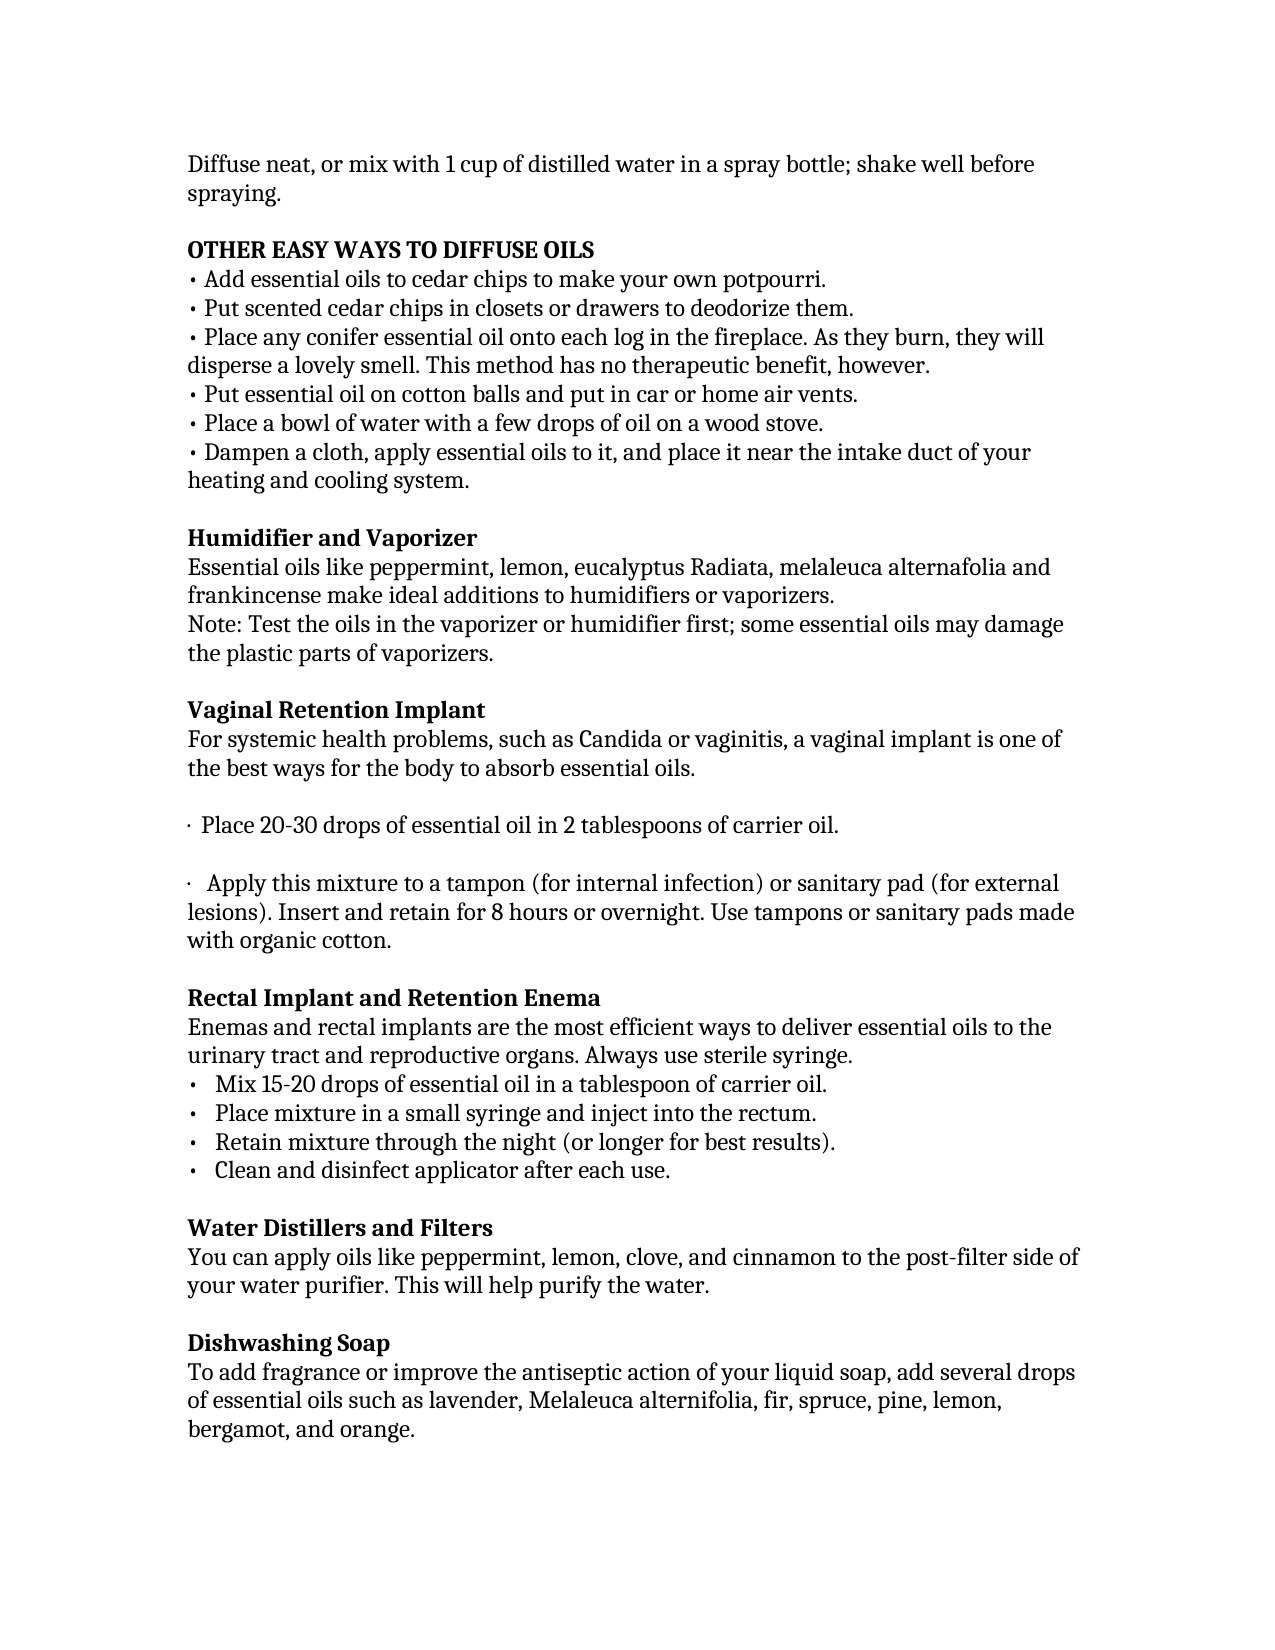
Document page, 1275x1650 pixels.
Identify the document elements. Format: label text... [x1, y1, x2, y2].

text • Place a bowl of water with a few drops of oil on a wood stove. [187, 409, 1087, 437]
text • Mix 15-20 drops of essential oil in a tablespoon of carrier oil. [187, 1070, 1087, 1099]
text • Put essential oil on cotton balls and put in car or home air vents. [187, 380, 1087, 409]
text Diffuse neat, or mix with 1 cup of distilled water in a spray bottle; shake well before spraying. [187, 150, 1087, 207]
text Enemas and rectal implants are the most efficient ways to deliver essential oils to the urinary tract and reproductive organs. Always use sterile syringe. [187, 1012, 1087, 1070]
text • Retain mixture through the night (or longer for best results). [187, 1127, 1087, 1156]
text • Place any conifer essential oil onto each log in the fireplace. As they burn, they will disperse a lovely smell. This method has no therapeutic benefit, however. [187, 322, 1087, 380]
text · Place 20-30 drops of essential oil in 2 tablespoons of carrier oil. [187, 811, 1087, 840]
text To add fragrance or improve the antiseptic action of your liquid soap, add several drops of essential oils such as lavender, Melaleuca alternifolia, fir, spruce, pine, lemon, bergamot, and orange. [187, 1357, 1087, 1444]
text Humidifier and Vaporizer [187, 524, 1087, 552]
text • Put scented cedar chips in closets or drawers to deodorize them. [187, 294, 1087, 322]
text • Clean and disinfect applicator after each use. [187, 1156, 1087, 1185]
text Dishwashing Soap [187, 1329, 1087, 1357]
text • Add essential oils to cedar chips to make your own potpourri. [187, 265, 1087, 294]
text • Dampen a cloth, apply essential oils to it, and place it near the intake duct of your heating and cooling system. [187, 437, 1087, 495]
text Water Distillers and Filters [187, 1214, 1087, 1242]
text OTHER EASY WAYS TO DIFFUSE OILS [187, 236, 1087, 265]
text Note: Test the oils in the vaporizer or humidifier first; some essential oils may damage the plastic parts of vaporizers. [187, 610, 1087, 667]
text Rectal Implant and Retention Enema [187, 984, 1087, 1012]
text · Apply this mixture to a tampon (for internal infection) or sanitary pad (for external lesions). Insert and retain for 8 hours or overnight. Use tampons or sanitary pads made with organic cotton. [187, 869, 1087, 955]
text Essential oils like peppermint, lemon, eucalyptus Radiata, melaleuca alternafolia and frankincense make ideal additions to humidifiers or vaporizers. [187, 552, 1087, 610]
text • Place mixture in a small syringe and inject into the rectum. [187, 1099, 1087, 1127]
text Vaginal Retention Implant [187, 696, 1087, 725]
text You can apply oils like peppermint, lemon, clove, and cinnamon to the post-filter side of your water purifier. This will help purify the water. [187, 1242, 1087, 1300]
text For systemic health problems, such as Candida or vaginitis, a vaginal implant is one of the best ways for the body to absorb essential oils. [187, 725, 1087, 782]
